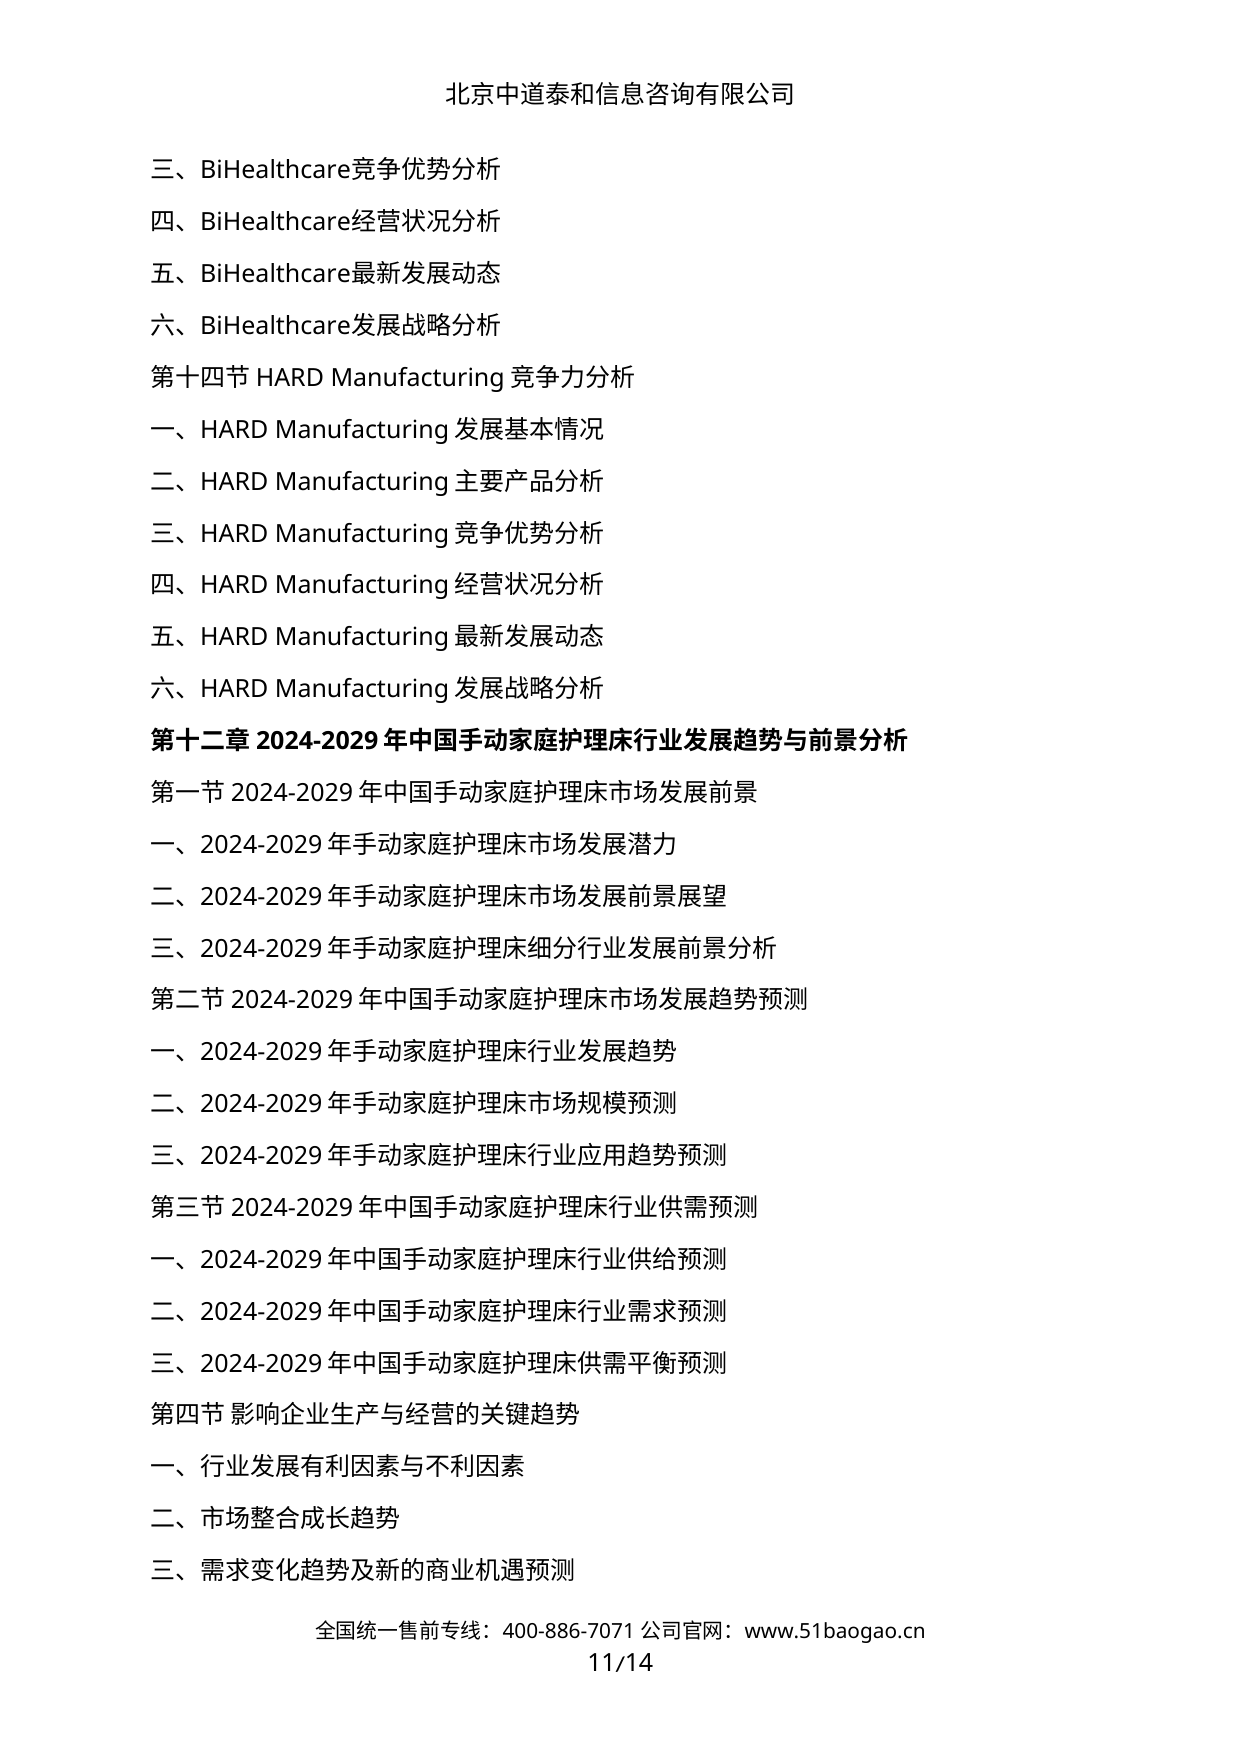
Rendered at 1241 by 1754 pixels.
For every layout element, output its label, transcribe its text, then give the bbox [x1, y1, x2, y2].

text 第十二章 2024-2029年中国手动家庭护理床行业发展趋势与前景分析 [150, 721, 1090, 757]
text 第三节 2024-2029年中国手动家庭护理床行业供需预测 [150, 1187, 1090, 1224]
text 三、BiHealthcare竞争优势分析 [150, 150, 1090, 186]
text 第二节 2024-2029年中国手动家庭护理床市场发展趋势预测 [150, 980, 1090, 1016]
text 二、市场整合成长趋势 [150, 1499, 1090, 1535]
text 一、2024-2029年手动家庭护理床行业发展趋势 [150, 1032, 1090, 1068]
text 三、2024-2029年手动家庭护理床行业应用趋势预测 [150, 1136, 1090, 1172]
text 五、BiHealthcare最新发展动态 [150, 254, 1090, 290]
text 一、HARD Manufacturing发展基本情况 [150, 409, 1090, 446]
text 五、HARD Manufacturing最新发展动态 [150, 617, 1090, 653]
text 四、BiHealthcare经营状况分析 [150, 202, 1090, 238]
text 第一节 2024-2029年中国手动家庭护理床市场发展前景 [150, 772, 1090, 809]
text 第四节 影响企业生产与经营的关键趋势 [150, 1395, 1090, 1431]
text 三、2024-2029年中国手动家庭护理床供需平衡预测 [150, 1343, 1090, 1379]
text 一、行业发展有利因素与不利因素 [150, 1447, 1090, 1483]
text 二、2024-2029年中国手动家庭护理床行业需求预测 [150, 1291, 1090, 1327]
text 三、HARD Manufacturing竞争优势分析 [150, 513, 1090, 549]
text 一、2024-2029年中国手动家庭护理床行业供给预测 [150, 1239, 1090, 1276]
text 六、HARD Manufacturing发展战略分析 [150, 669, 1090, 705]
text 一、2024-2029年手动家庭护理床市场发展潜力 [150, 824, 1090, 861]
text 三、2024-2029年手动家庭护理床细分行业发展前景分析 [150, 928, 1090, 964]
text 第十四节 HARD Manufacturing竞争力分析 [150, 357, 1090, 394]
text 三、需求变化趋势及新的商业机遇预测 [150, 1551, 1090, 1587]
text 二、2024-2029年手动家庭护理床市场发展前景展望 [150, 876, 1090, 912]
text 六、BiHealthcare发展战略分析 [150, 306, 1090, 342]
text 二、HARD Manufacturing主要产品分析 [150, 461, 1090, 497]
text 二、2024-2029年手动家庭护理床市场规模预测 [150, 1084, 1090, 1120]
text 四、HARD Manufacturing经营状况分析 [150, 565, 1090, 601]
